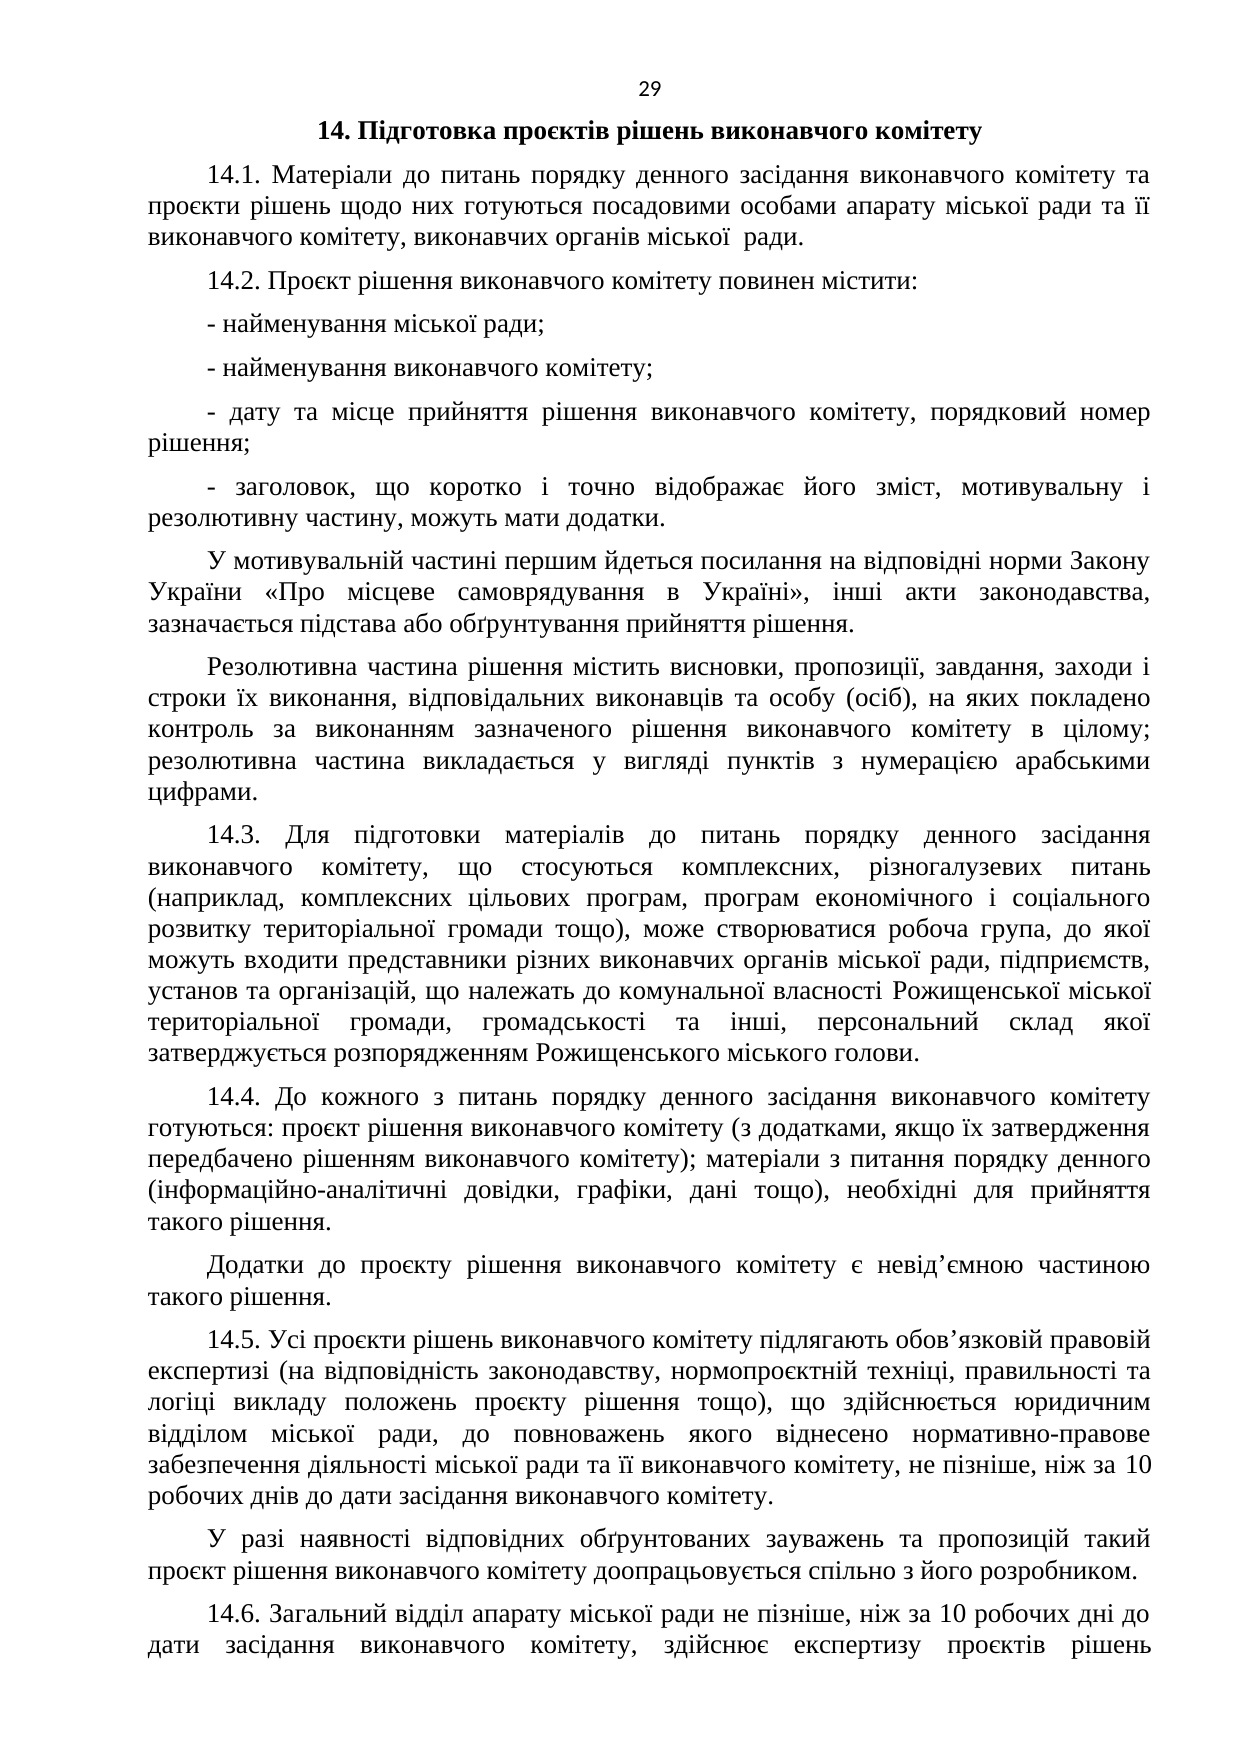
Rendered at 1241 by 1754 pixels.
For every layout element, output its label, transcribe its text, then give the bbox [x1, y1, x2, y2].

text 14.3. Для підготовки матеріалів до питань порядку денного засідання виконавчого комітету, що стосуються комплексних, різногалузевих питань (наприклад, комплексних цільових програм, програм економічного і соціального розвитку територіальної громади тощо), може створюватися робоча група, до якої можуть входити представники різних виконавчих органів міської ради, підприємств, установ та організацій, що належать до комунальної власності Рожищенської міської територіальної громади, громадськості та інші, персональний склад якої затверджується розпорядженням Рожищенського міського голови. [148, 818, 1152, 1068]
text - найменування міської ради; [148, 307, 1152, 339]
text Додатки до проєкту рішення виконавчого комітету є невід’ємною частиною такого рішення. [148, 1248, 1152, 1311]
text - дату та місце прийняття рішення виконавчого комітету, порядковий номер рішення; [148, 395, 1152, 457]
text Резолютивна частина рішення містить висновки, пропозиції, завдання, заходи і строки їх виконання, відповідальних виконавців та особу (осіб), на яких покладено контроль за виконанням зазначеного рішення виконавчого комітету в цілому; резолютивна частина викладається у вигляді пунктів з нумерацією арабськими цифрами. [148, 650, 1152, 806]
text У разі наявності відповідних обґрунтованих зауважень та пропозицій такий проєкт рішення виконавчого комітету доопрацьовується спільно з його розробником. [148, 1523, 1152, 1585]
text 14.2. Проєкт рішення виконавчого комітету повинен містити: [148, 264, 1152, 295]
text У мотивувальній частині першим йдеться посилання на відповідні норми Закону України «Про місцеве самоврядування в Україні», інші акти законодавства, зазначається підстава або обґрунтування прийняття рішення. [148, 544, 1152, 638]
text 14. Підготовка проєктів рішень виконавчого комітету [148, 114, 1152, 145]
text 14.5. Усі проєкти рішень виконавчого комітету підлягають обов’язковій правовій експертизі (на відповідність законодавству, нормопроєктній техніці, правильності та логіці викладу положень проєкту рішення тощо), що здійснюється юридичним відділом міської ради, до повноважень якого віднесено нормативно-правове забезпечення діяльності міської ради та її виконавчого комітету, не пізніше, ніж за робочих днів до дати засідання виконавчого комітету. [148, 1323, 1152, 1510]
text 14.1. Матеріали до питань порядку денного засідання виконавчого комітету та проєкти рішень щодо них готуються посадовими особами апарату міської ради та її виконавчого комітету, виконавчих органів міської ради. [148, 158, 1152, 251]
text 14.4. До кожного з питань порядку денного засідання виконавчого комітету готуються: проєкт рішення виконавчого комітету (з додатками, якщо їх затвердження передбачено рішенням виконавчого комітету); матеріали з питання порядку денного (інформаційно-аналітичні довідки, графіки, дані тощо), необхідні для прийняття такого рішення. [148, 1080, 1152, 1236]
text - найменування виконавчого комітету; [148, 351, 1152, 382]
text - заголовок, що коротко і точно відображає його зміст, мотивувальну і резолютивну частину, можуть мати додатки. [148, 469, 1152, 532]
